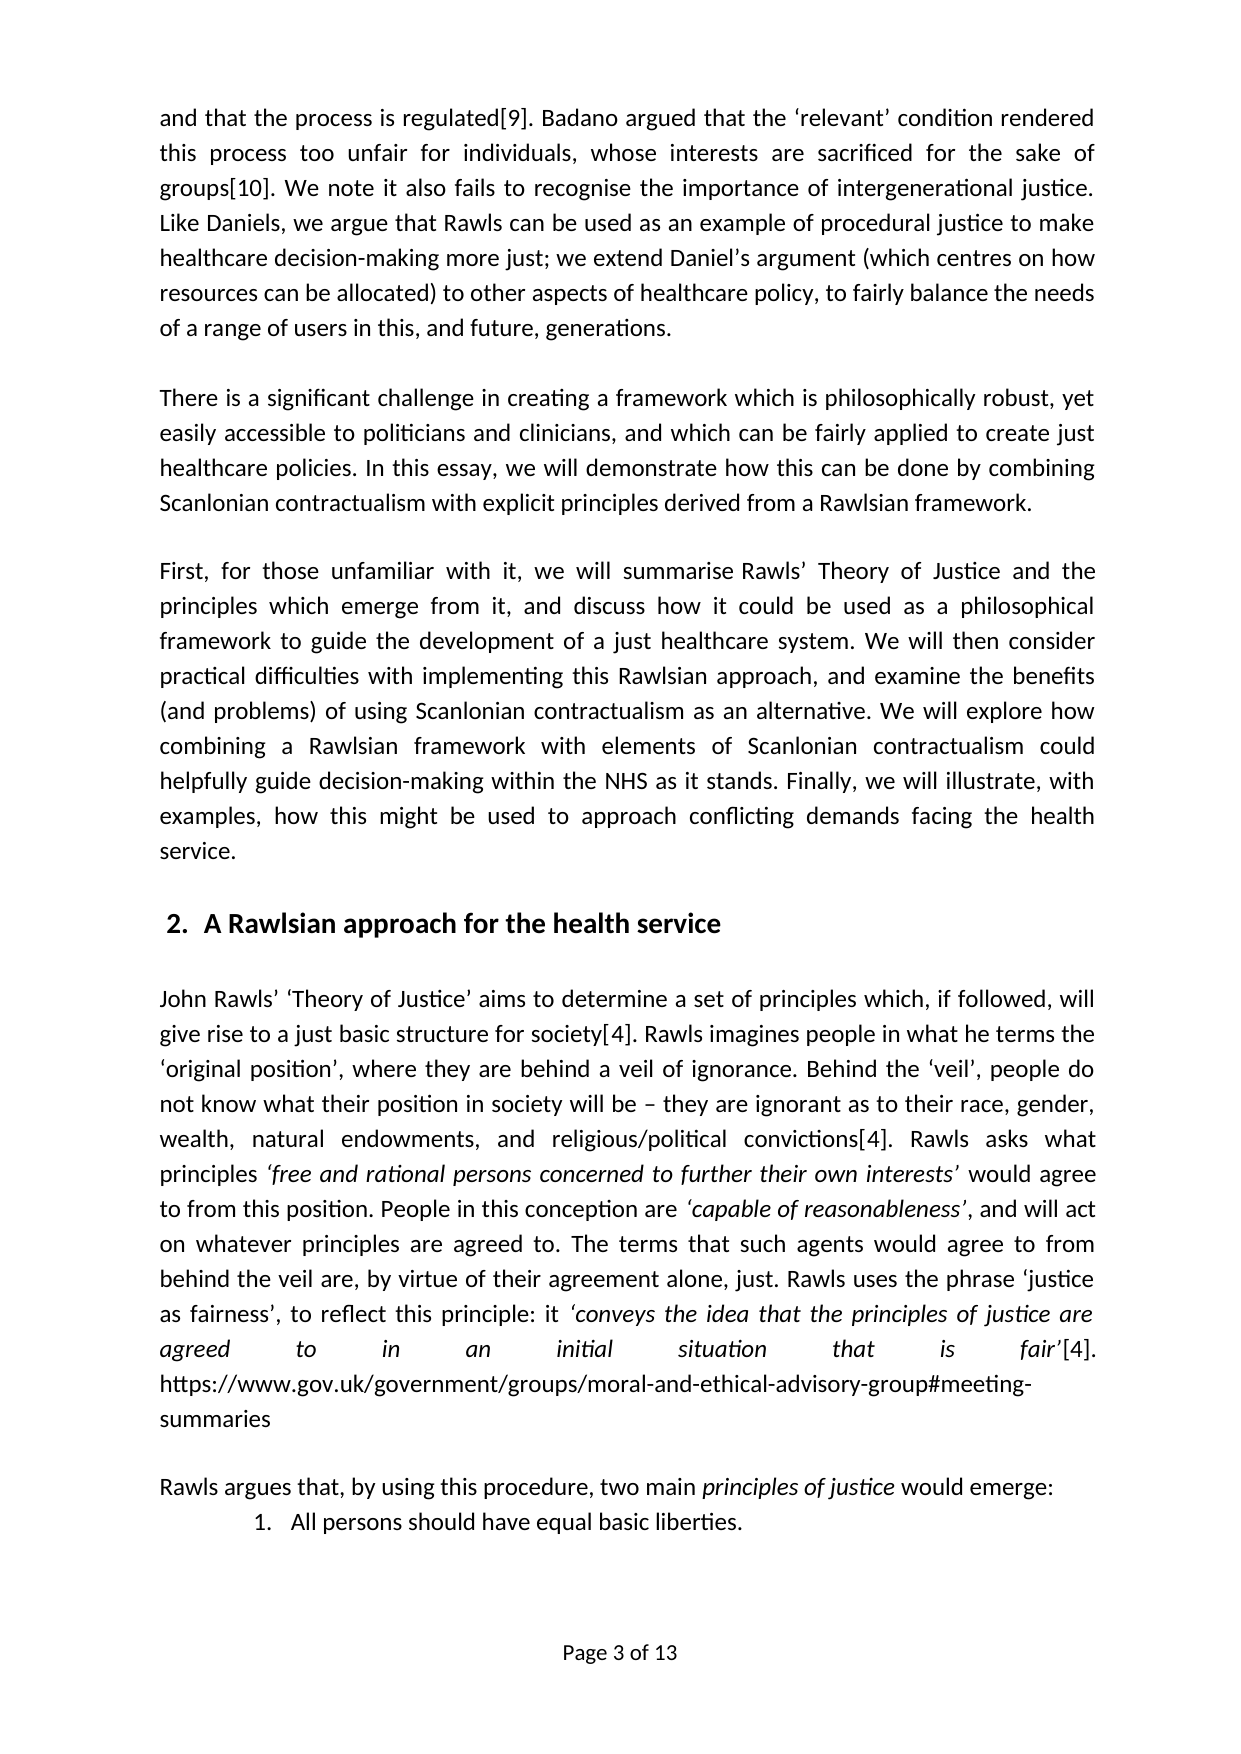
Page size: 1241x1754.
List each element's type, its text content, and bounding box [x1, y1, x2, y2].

text Rawls argues that, by using this procedure, two main principles of justice would emerge: [159, 1471, 1096, 1501]
text John Rawls’ ‘Theory of Justice’ aims to determine a set of principles which, if followed, will give rise to a just basic structure for society[4]. Rawls imagines people in what he terms the ‘original position’, where they are behind a veil of ignorance. Behind the ‘veil’, people do not know what their position in society will be – they are ignorant as to their race, gender, wealth, natural endowments, and religious/political convictions[4]. Rawls asks what principles ‘free and rational persons concerned to further their own interests’ would agree to from this position. People in this conception are ‘capable of reasonableness’, and will act on whatever principles are agreed to. The terms that such agents would agree to from behind the veil are, by virtue of their agreement alone, just. Rawls uses the phrase ‘justice as fairness’, to reflect this principle: it ‘conveys the idea that the principles of justice are agreed to in an initial situation that is fair’[4]. https://www.gov.uk/government/groups/moral-and-ethical-advisory-group#meeting-summaries [159, 983, 1096, 1433]
list All persons should have equal basic liberties. [253, 1506, 1096, 1536]
text First, for those unfamiliar with it, we will summarise Rawls’ Theory of Justice and the principles which emerge from it, and discuss how it could be used as a philosophical framework to guide the development of a just healthcare system. We will then consider practical difficulties with implementing this Rawlsian approach, and examine the benefits (and problems) of using Scanlonian contractualism as an alternative. We will explore how combining a Rawlsian framework with elements of Scanlonian contractualism could helpfully guide decision-making within the NHS as it stands. Finally, we will illustrate, with examples, how this might be used to approach conflicting demands facing the health service. [159, 555, 1096, 865]
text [159, 102, 1096, 342]
text There is a significant challenge in creating a framework which is philosophically robust, yet easily accessible to politicians and clinicians, and which can be fairly applied to create just healthcare policies. In this essay, we will demonstrate how this can be done by combining Scanlonian contractualism with explicit principles derived from a Rawlsian framework. [159, 382, 1096, 517]
list A Rawlsian approach for the health service [166, 905, 1096, 940]
